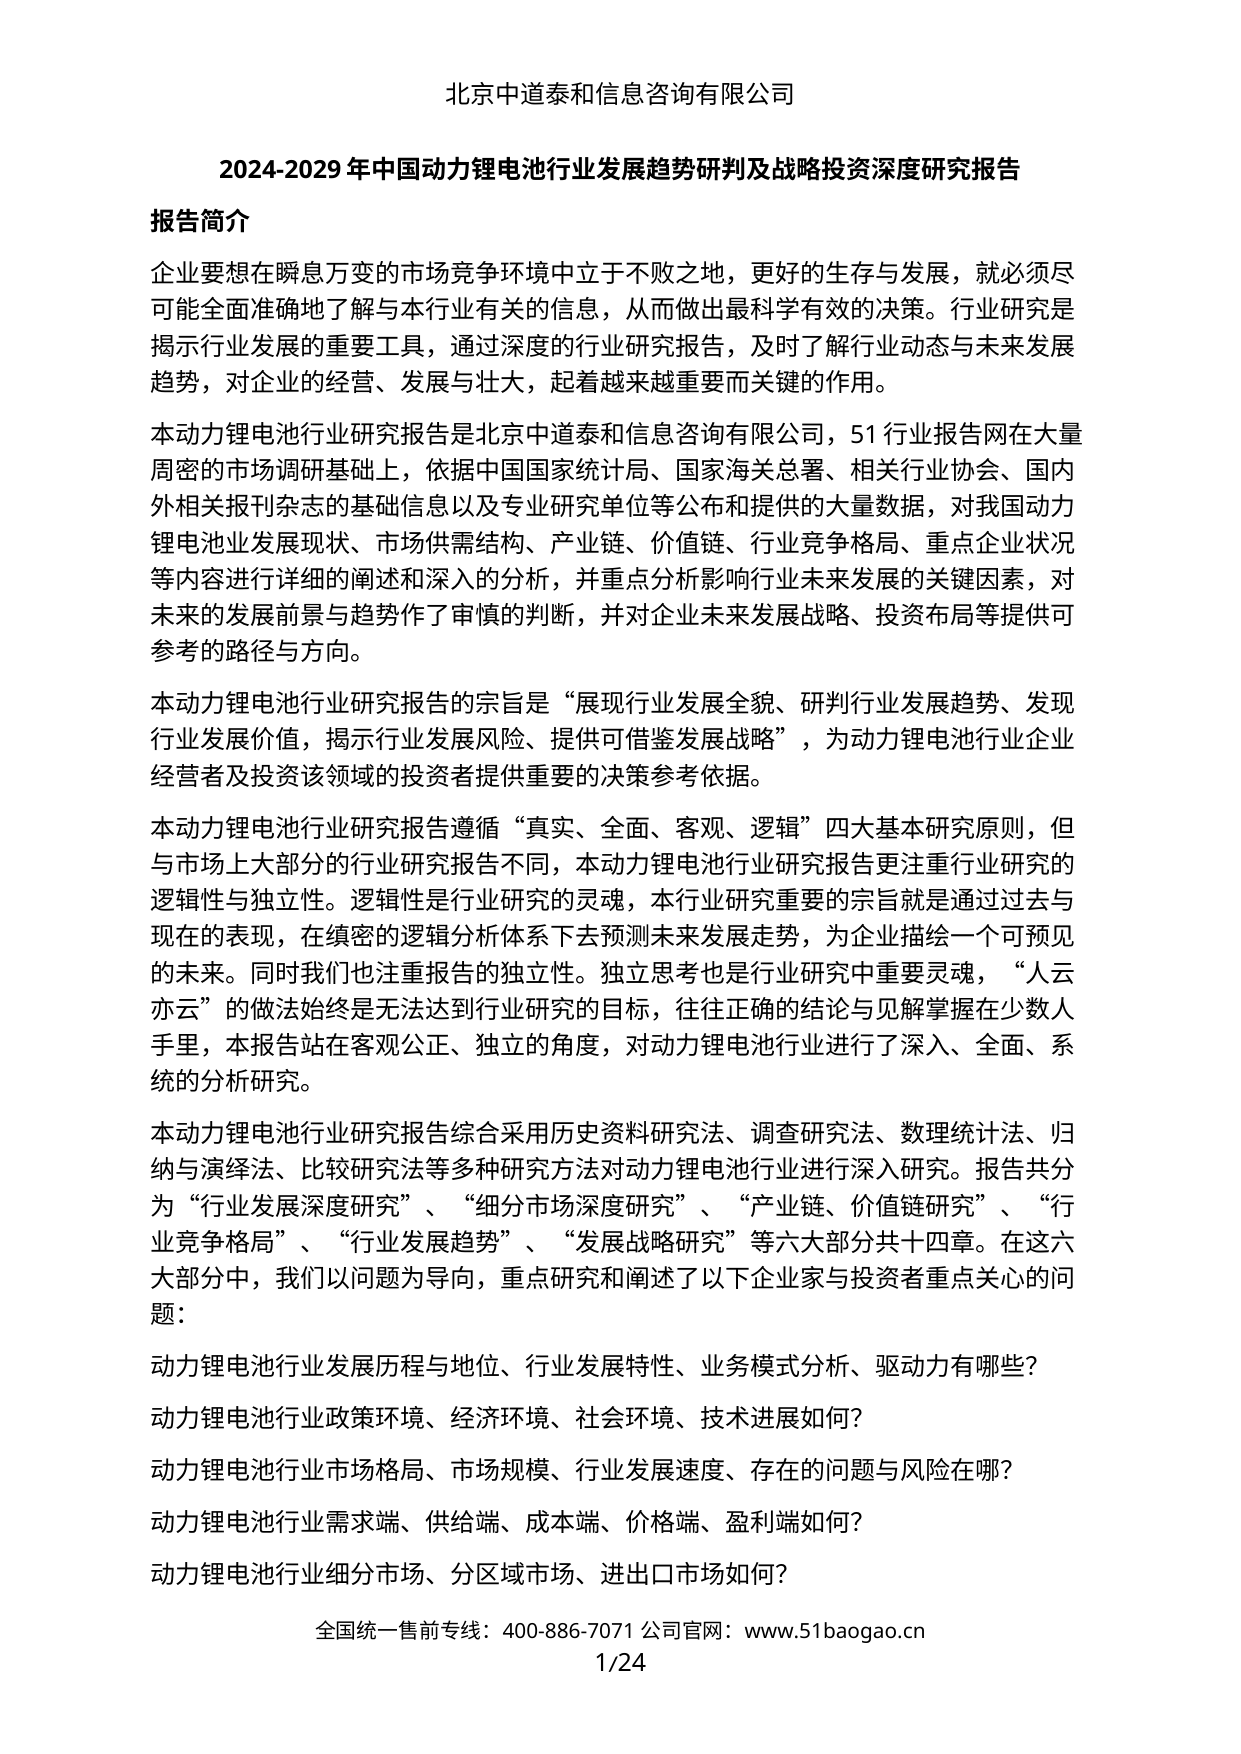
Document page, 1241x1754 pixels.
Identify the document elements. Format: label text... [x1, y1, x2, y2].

text 企业要想在瞬息万变的市场竞争环境中立于不败之地，更好的生存与发展，就必须尽可能全面准确地了解与本行业有关的信息，从而做出最科学有效的决策。行业研究是揭示行业发展的重要工具，通过深度的行业研究报告，及时了解行业动态与未来发展趋势，对企业的经营、发展与壮大，起着越来越重要而关键的作用。 [150, 254, 1090, 399]
text 动力锂电池行业发展历程与地位、行业发展特性、业务模式分析、驱动力有哪些？ [150, 1347, 1090, 1383]
text 本动力锂电池行业研究报告综合采用历史资料研究法、调查研究法、数理统计法、归纳与演绎法、比较研究法等多种研究方法对动力锂电池行业进行深入研究。报告共分为“行业发展深度研究”、“细分市场深度研究”、“产业链、价值链研究”、“行业竞争格局”、“行业发展趋势”、“发展战略研究”等六大部分共十四章。在这六大部分中，我们以问题为导向，重点研究和阐述了以下企业家与投资者重点关心的问题： [150, 1114, 1090, 1331]
text 报告简介 [150, 202, 1090, 238]
text 动力锂电池行业市场格局、市场规模、行业发展速度、存在的问题与风险在哪？ [150, 1451, 1090, 1487]
text 2024-2029年中国动力锂电池行业发展趋势研判及战略投资深度研究报告 [150, 150, 1090, 186]
text 动力锂电池行业细分市场、分区域市场、进出口市场如何？ [150, 1554, 1090, 1591]
text 本动力锂电池行业研究报告的宗旨是“展现行业发展全貌、研判行业发展趋势、发现行业发展价值，揭示行业发展风险、提供可借鉴发展战略”，为动力锂电池行业企业经营者及投资该领域的投资者提供重要的决策参考依据。 [150, 684, 1090, 792]
text 本动力锂电池行业研究报告遵循“真实、全面、客观、逻辑”四大基本研究原则，但与市场上大部分的行业研究报告不同，本动力锂电池行业研究报告更注重行业研究的逻辑性与独立性。逻辑性是行业研究的灵魂，本行业研究重要的宗旨就是通过过去与现在的表现，在缜密的逻辑分析体系下去预测未来发展走势，为企业描绘一个可预见的未来。同时我们也注重报告的独立性。独立思考也是行业研究中重要灵魂，“人云亦云”的做法始终是无法达到行业研究的目标，往往正确的结论与见解掌握在少数人手里，本报告站在客观公正、独立的角度，对动力锂电池行业进行了深入、全面、系统的分析研究。 [150, 808, 1090, 1098]
text 本动力锂电池行业研究报告是北京中道泰和信息咨询有限公司，51行业报告网在大量周密的市场调研基础上，依据中国国家统计局、国家海关总署、相关行业协会、国内外相关报刊杂志的基础信息以及专业研究单位等公布和提供的大量数据，对我国动力锂电池业发展现状、市场供需结构、产业链、价值链、行业竞争格局、重点企业状况等内容进行详细的阐述和深入的分析，并重点分析影响行业未来发展的关键因素，对未来的发展前景与趋势作了审慎的判断，并对企业未来发展战略、投资布局等提供可参考的路径与方向。 [150, 414, 1090, 668]
text 动力锂电池行业需求端、供给端、成本端、价格端、盈利端如何？ [150, 1502, 1090, 1539]
text 动力锂电池行业政策环境、经济环境、社会环境、技术进展如何？ [150, 1399, 1090, 1435]
